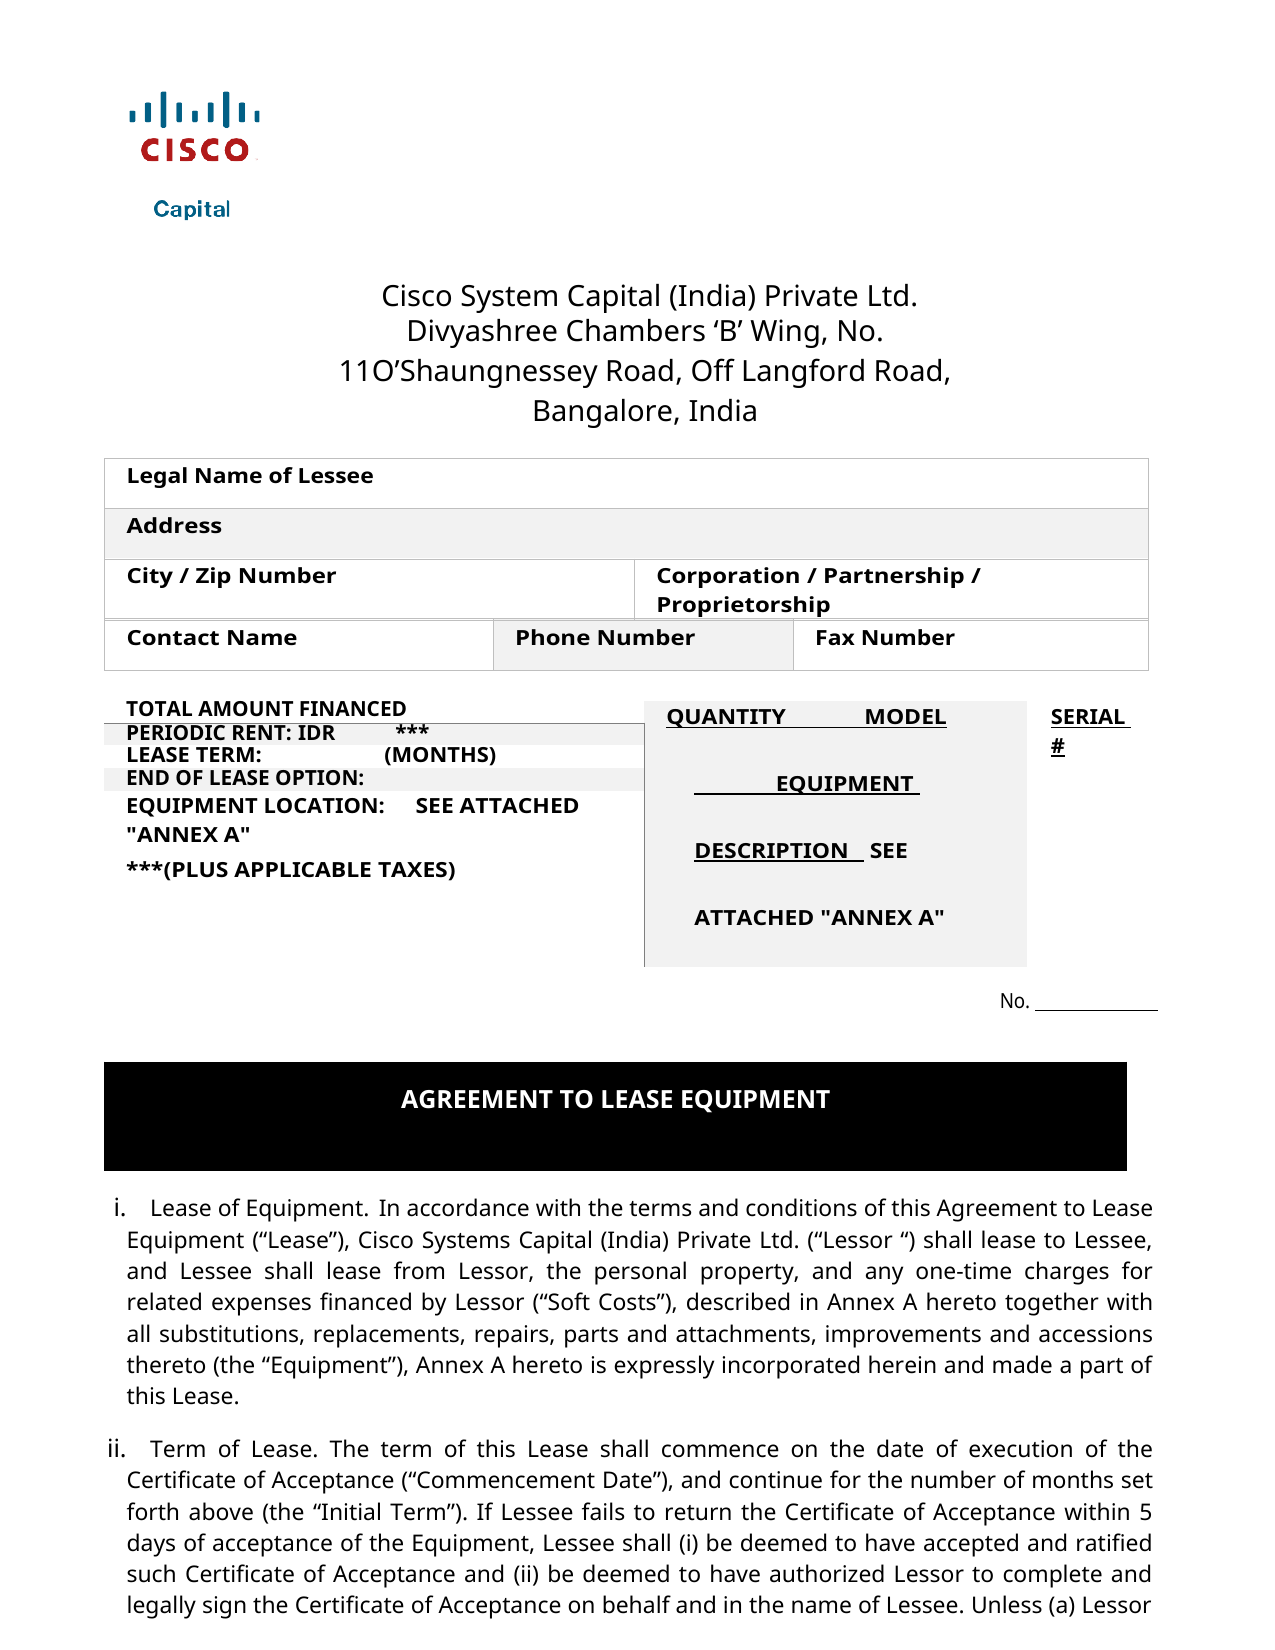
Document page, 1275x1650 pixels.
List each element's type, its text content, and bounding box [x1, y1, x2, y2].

picture [154, 200, 230, 221]
text Bangalore, India [126, 390, 1163, 429]
text Divyashree Chambers ‘B’ Wing, No. [126, 310, 1163, 350]
table_cell ***(Plus applicable taxes) [104, 849, 644, 967]
table_header Serial # [1027, 701, 1148, 967]
table_header AGREEMENT TO LEASE EQUIPMENT [105, 1063, 1126, 1170]
table_cell Lease Term: (Months) [104, 745, 644, 768]
text Cisco System Capital (India) Private Ltd. [751, 289, 1173, 310]
list Lease of Equipment. In accordance with the terms and conditions of this Agreement to Lease Equipment (“Lease”), Cisco Systems Capital (India) Private Ltd. (“Lessor “) shall lease to Lessee, and Lessee shall lease from Lessor, the personal property, and any one-time charges for related expenses financed by Lessor (“Soft Costs”), described in Annex A hereto together with all substitutions, replacements, repairs, parts and attachments, improvements and accessions thereto (the “Equipment”), Annex A hereto is expressly incorporated herein and made a part of this Lease. [126, 1190, 1154, 1411]
table_cell Equipment Location: See Attached "Annex A" [104, 791, 644, 848]
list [126, 1430, 1154, 1621]
table_header Legal Name of Lessee [105, 459, 1148, 508]
table_cell Periodic Rent: IDR *** [104, 724, 644, 745]
table_cell Phone Number [494, 621, 793, 670]
table_header Total Amount Financed [104, 701, 644, 722]
table_header Quantity Model Equipment Description SEE ATTACHED "ANNEX A" [644, 701, 1027, 967]
table_cell Contact Name [105, 621, 493, 670]
picture [129, 91, 260, 162]
table_cell Fax Number [794, 621, 1148, 670]
table_cell End of Lease Option: [104, 768, 644, 791]
table_cell Address [105, 509, 1148, 558]
text Cisco System Capital (India) Private Ltd. [126, 289, 674, 310]
text 11O’Shaungnessey Road, Off Langford Road, [126, 350, 1163, 390]
table_cell Corporation / Partnership / Proprietorship [635, 560, 1148, 618]
table_cell City / Zip Number [105, 560, 634, 618]
text No. [104, 986, 1158, 1014]
